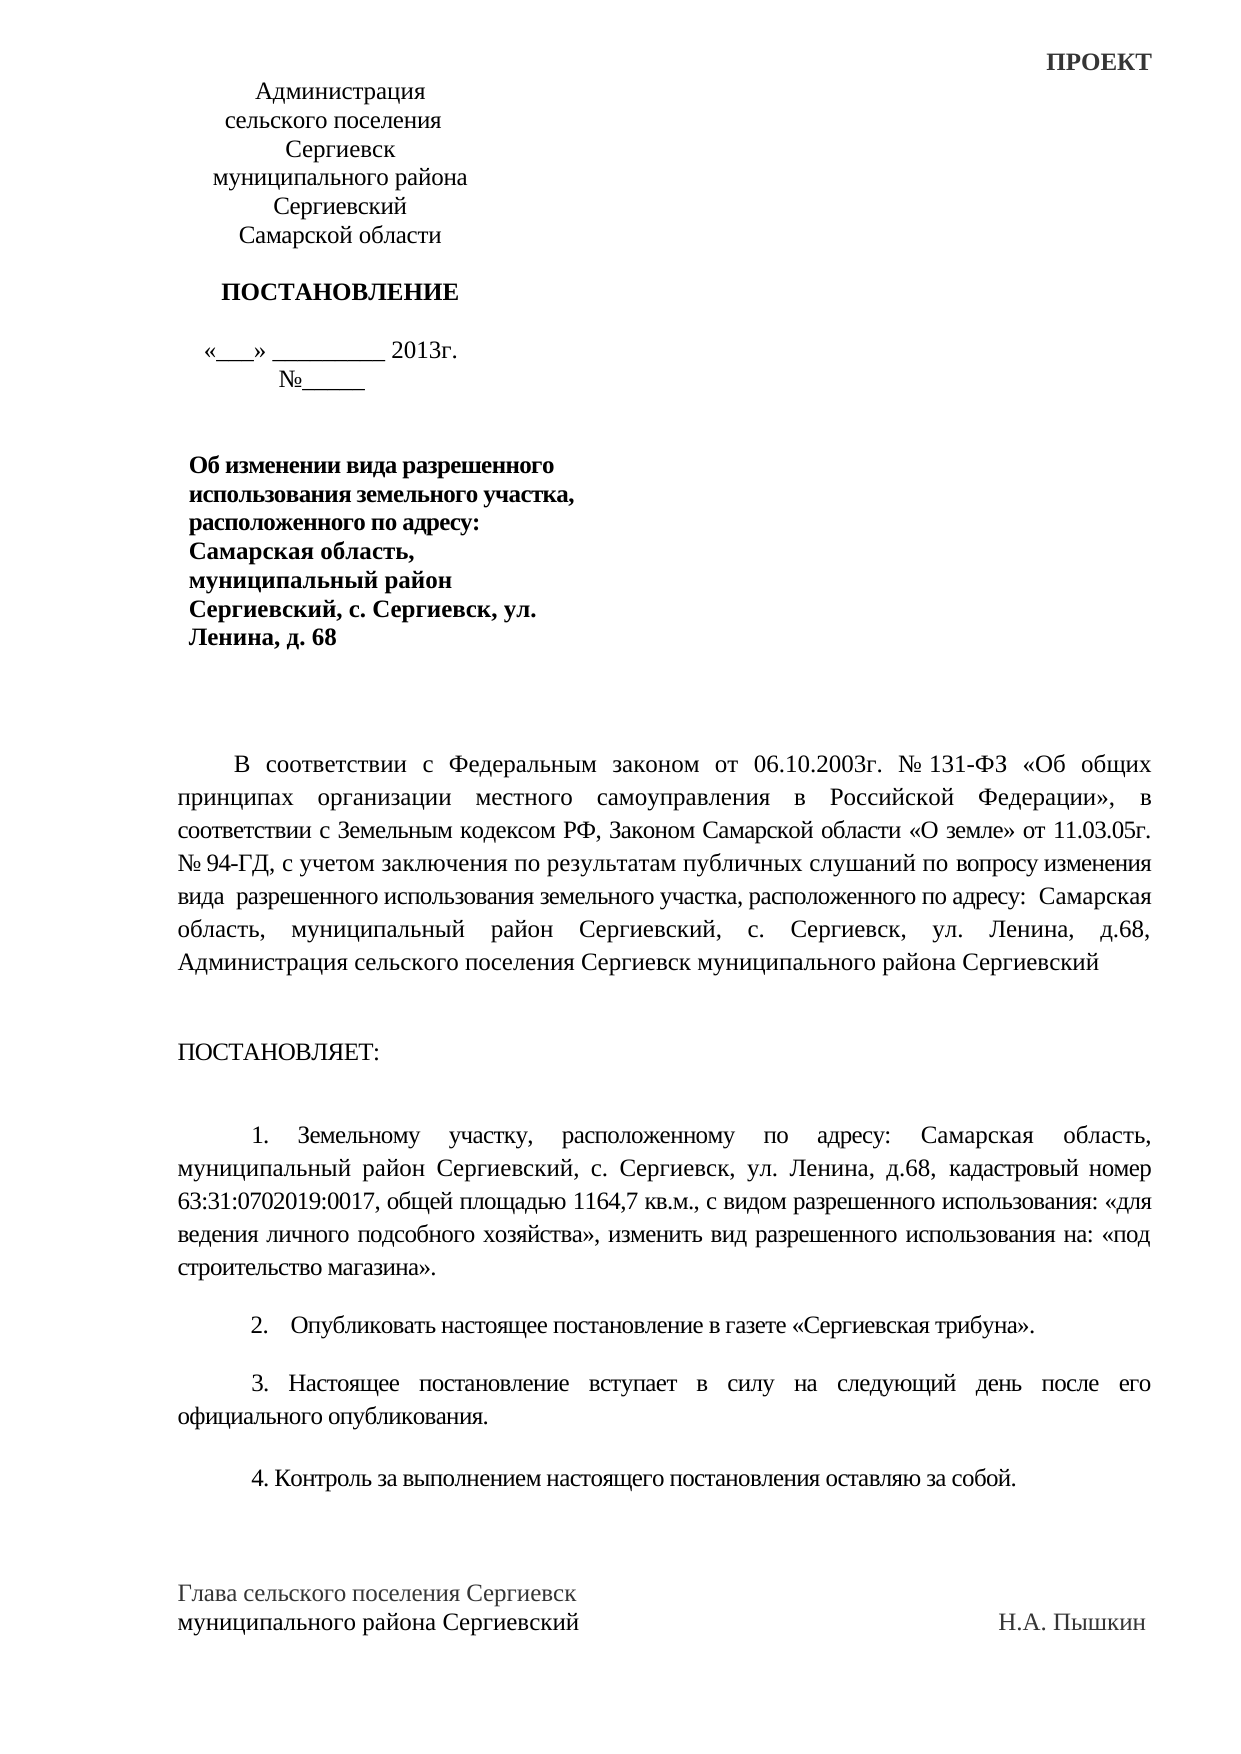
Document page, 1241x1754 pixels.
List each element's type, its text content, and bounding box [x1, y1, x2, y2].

text 2. Опубликовать настоящее постановление в газете «Сергиевская трибуна». [177, 1310, 1152, 1339]
text муниципального района Сергиевский Н.А. Пышкин [177, 1607, 1152, 1635]
text ПРОЕКТ [177, 47, 1152, 76]
text ПОСТАНОВЛЯЕТ: [177, 1037, 1152, 1066]
text №_____ [141, 364, 502, 392]
text 3. Настоящее постановление вступает в силу на следующий день после его официального опубликования. [177, 1368, 1152, 1430]
text сельского поселения Сергиевск [140, 105, 502, 162]
text ПОСТАНОВЛЕНИЕ [141, 277, 502, 306]
text В соответствии с Федеральным законом от 06.10.2003г. № 131-ФЗ «Об общих принципах организации местного самоуправления в Российской Федерации», в соответствии с Земельным кодексом РФ, Законом Самарской области «О земле» от 11.03.05г. № 94-ГД, с учетом заключения по результатам публичных слушаний по вопросу изменения вида разрешенного использования земельного участка, расположенного по адресу: Самарская область, муниципальный район Сергиевский, с. Сергиевск, ул. Ленина, д.68, Администрация сельского поселения Сергиевск муниципального района Сергиевский [177, 749, 1152, 976]
text Глава сельского поселения Сергиевск [177, 1578, 1152, 1607]
table_header Об изменении вида разрешенного использования земельного участка, расположенного по адресу: Самарская область, муниципальный район Сергиевский, с. Сергиевск, ул. Ленина, д. 68 [159, 421, 590, 700]
text муниципального района [178, 162, 502, 191]
text Администрация [178, 76, 502, 105]
text 1. Земельному участку, расположенному по адресу: Самарская область, муниципальный район Сергиевский, с. Сергиевск, ул. Ленина, д.68, кадастровый номер 63:31:0702019:0017, общей площадью 1164,7 кв.м., с видом разрешенного использования: «для ведения личного подсобного хозяйства», изменить вид разрешенного использования на: «под строительство магазина». [177, 1120, 1152, 1281]
text 4. Контроль за выполнением настоящего постановления оставляю за собой. [177, 1463, 1152, 1492]
text Самарской области [178, 220, 502, 249]
text Сергиевский [178, 191, 502, 220]
text «___» _________ 2013г. [141, 335, 502, 364]
